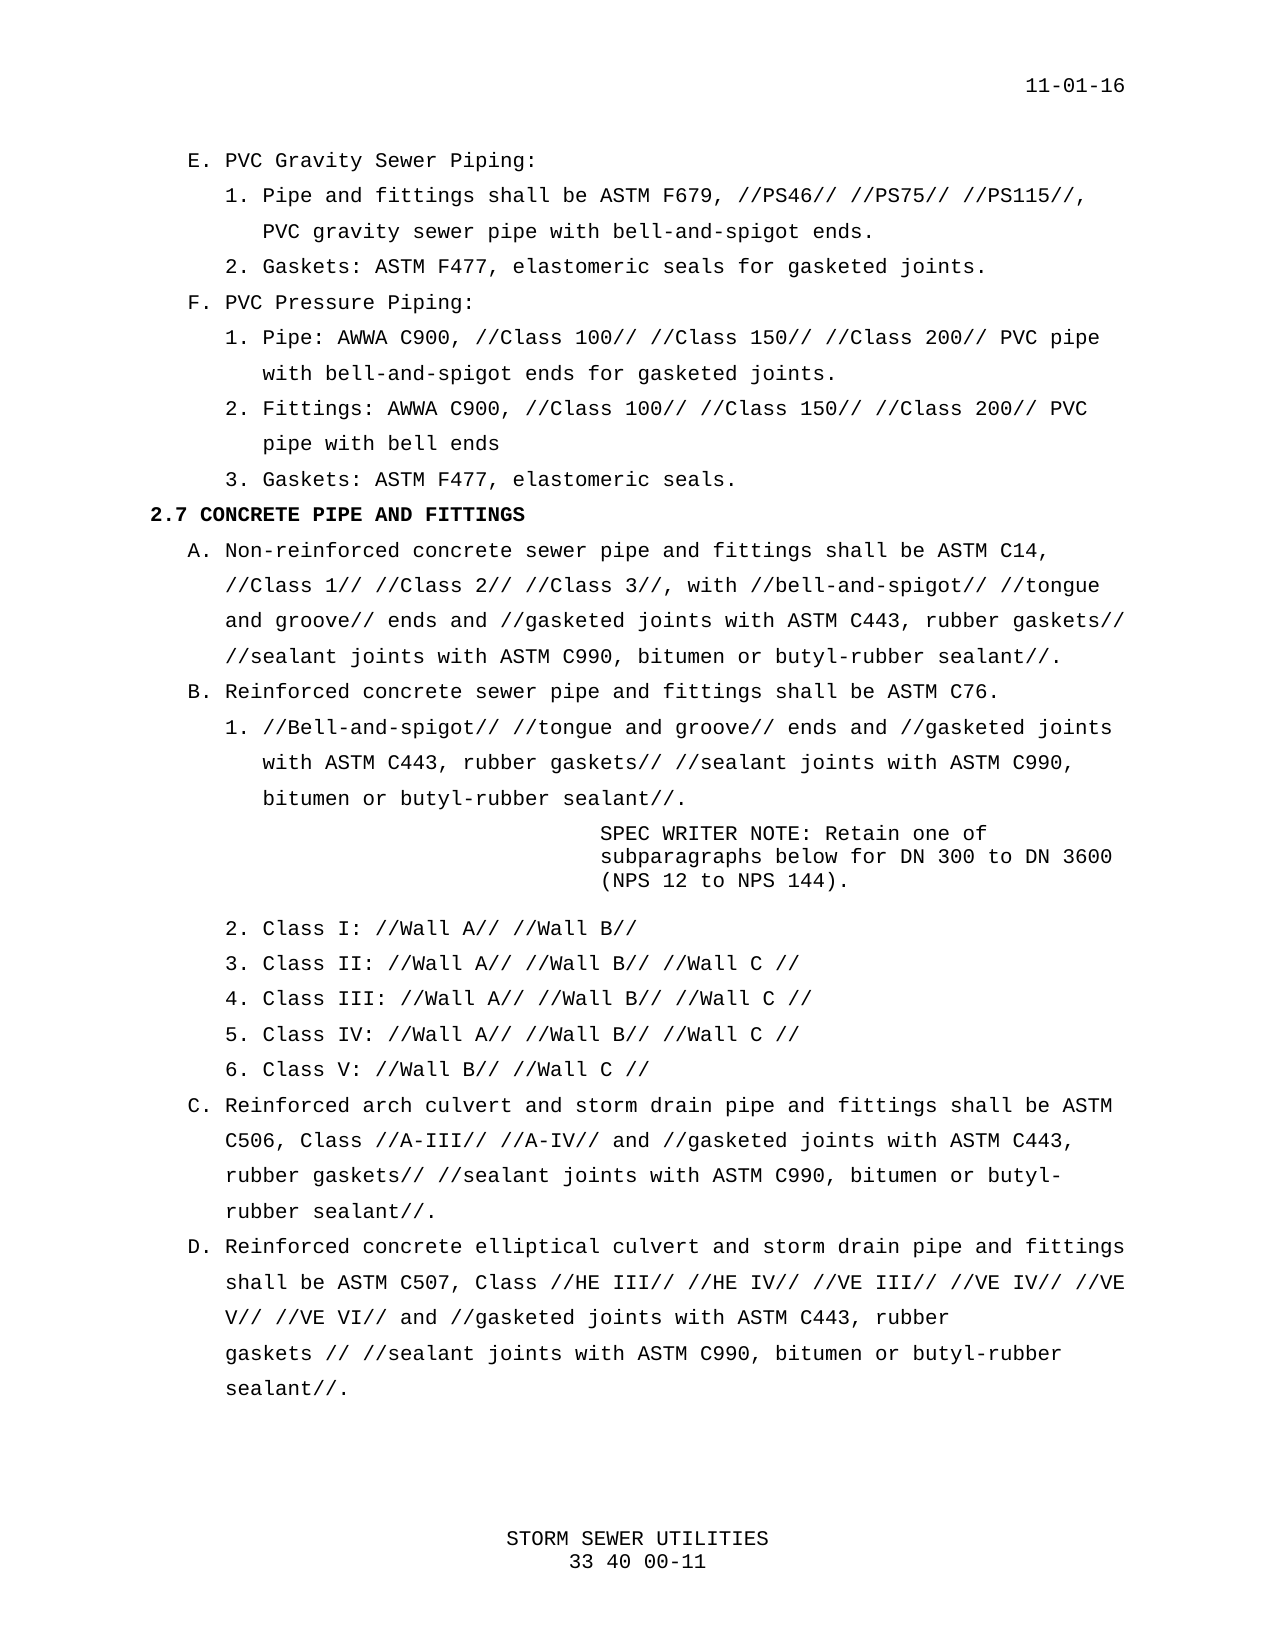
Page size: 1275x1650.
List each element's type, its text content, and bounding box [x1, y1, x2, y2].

text Reinforced concrete elliptical culvert and storm drain pipe and fittings shall be ASTM C507, Class //HE III// //HE IV// //VE III// //VE IV// //VE V// //VE VI// and //gasketed joints with ASTM C443, rubber gaskets // //sealant joints with ASTM C990, bitumen or butyl-rubber sealant//. [187, 1236, 1125, 1402]
text Gaskets: ASTM F477, elastomeric seals for gasketed joints. [225, 256, 1125, 280]
text Class V: //Wall B// //Wall C // [225, 1059, 1125, 1083]
text Class IV: //Wall A// //Wall B// //Wall C // [225, 1024, 1125, 1047]
text Reinforced arch culvert and storm drain pipe and fittings shall be ASTM C506, Class //A-III// //A-IV// and //gasketed joints with ASTM C443, rubber gaskets// //sealant joints with ASTM C990, bitumen or butyl-rubber sealant//. [187, 1094, 1125, 1224]
text PVC Gravity Sewer Piping: [187, 150, 1125, 174]
text Pipe and fittings shall be ASTM F679, //PS46// //PS75// //PS115//, PVC gravity sewer pipe with bell-and-spigot ends. [225, 185, 1125, 244]
text Class III: //Wall A// //Wall B// //Wall C // [225, 988, 1125, 1012]
text CONCRETE PIPE AND FITTINGS [150, 504, 1125, 528]
text PVC Pressure Piping: [187, 292, 1125, 315]
text Fittings: AWWA C900, //Class 100// //Class 150// //Class 200// PVC pipe with bell ends [225, 398, 1125, 457]
text Class I: //Wall A// //Wall B// [225, 917, 1125, 941]
text Pipe: AWWA C900, //Class 100// //Class 150// //Class 200// PVC pipe with bell-and-spigot ends for gasketed joints. [225, 327, 1125, 386]
text Non-reinforced concrete sewer pipe and fittings shall be ASTM C14, //Class 1// //Class 2// //Class 3//, with //bell-and-spigot// //tongue and groove// ends and //gasketed joints with ASTM C443, rubber gaskets// //sealant joints with ASTM C990, bitumen or butyl-rubber sealant//. [187, 539, 1125, 669]
text SPEC WRITER NOTE: Retain one of subparagraphs below for DN 300 to DN 3600 (NPS 12 to NPS 144). [600, 823, 1125, 894]
text Reinforced concrete sewer pipe and fittings shall be ASTM C76. [187, 681, 1125, 705]
text Class II: //Wall A// //Wall B// //Wall C // [225, 953, 1125, 977]
text //Bell-and-spigot// //tongue and groove// ends and //gasketed joints with ASTM C443, rubber gaskets// //sealant joints with ASTM C990, bitumen or butyl-rubber sealant//. [225, 717, 1125, 811]
text Gaskets: ASTM F477, elastomeric seals. [225, 469, 1125, 492]
